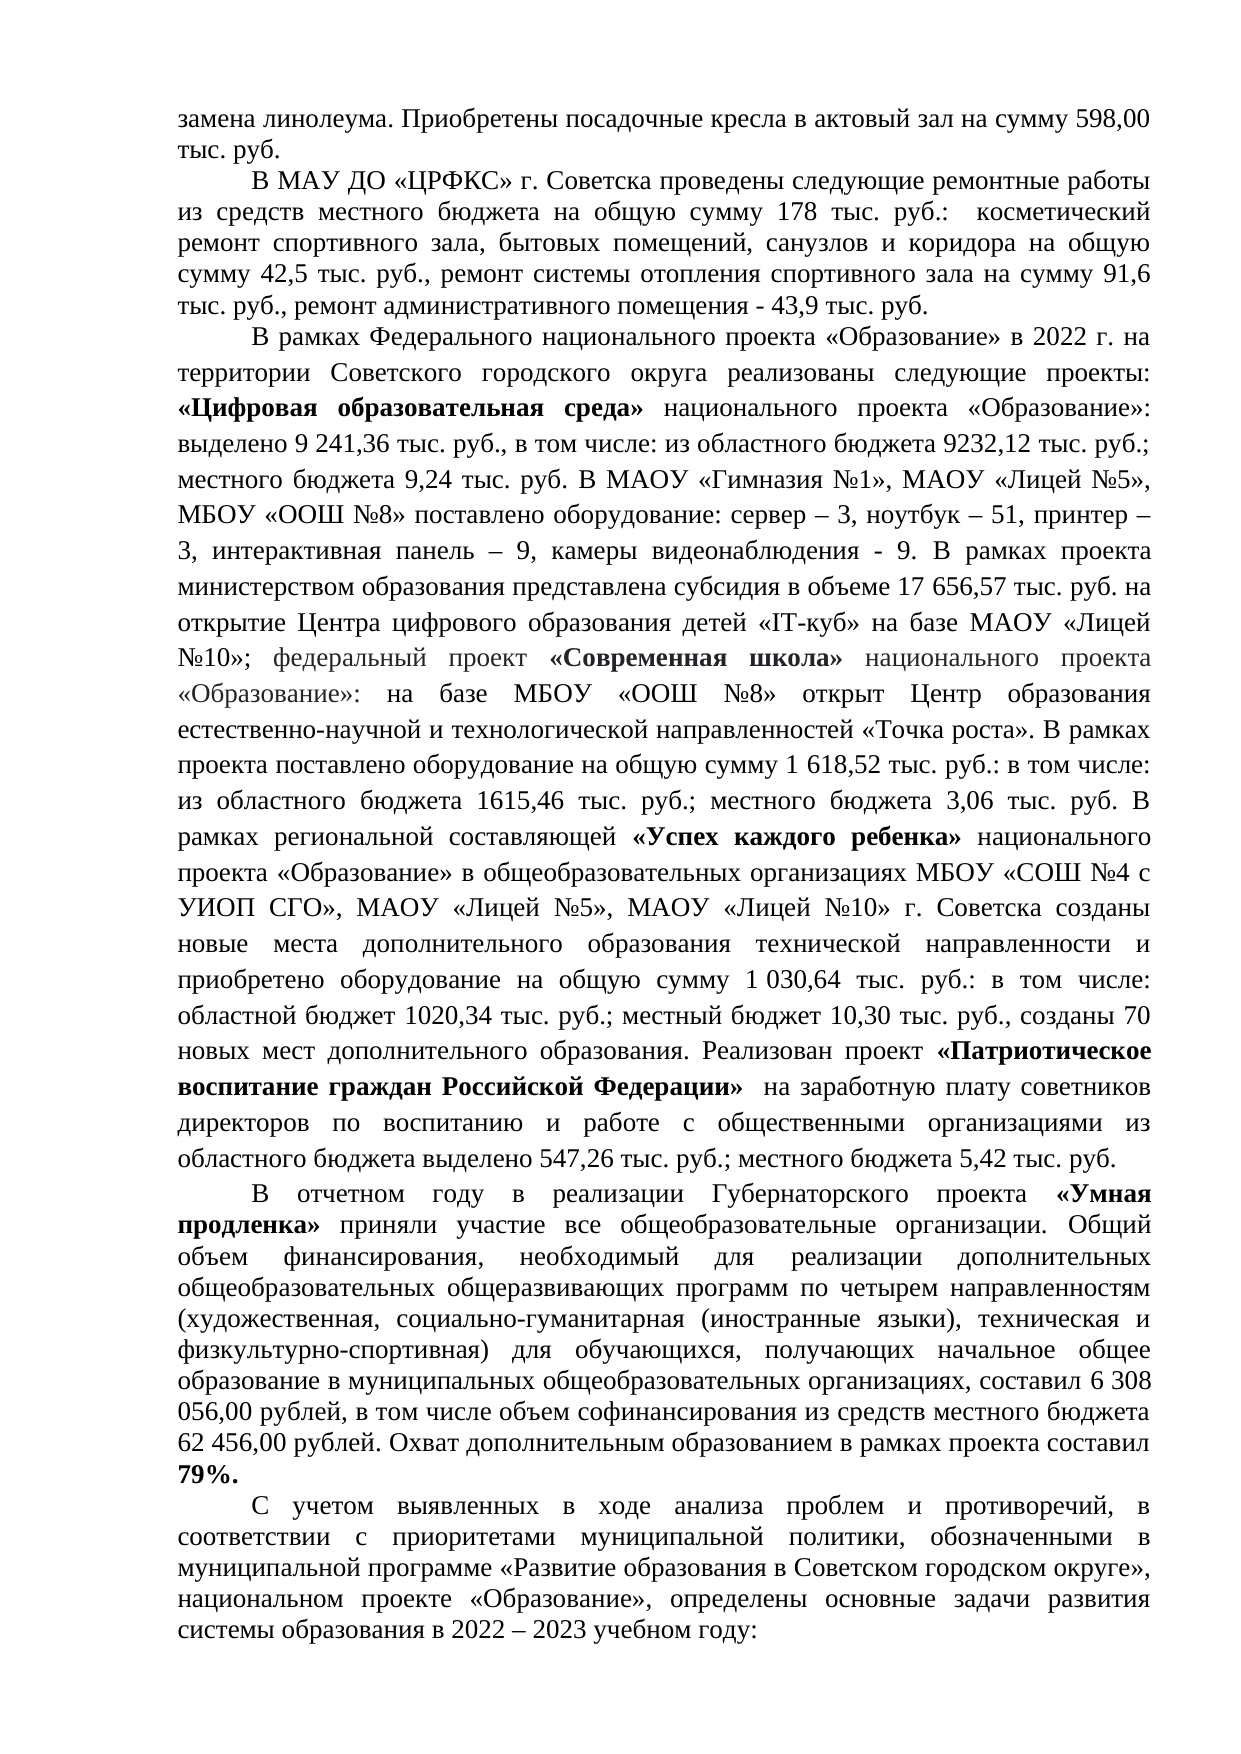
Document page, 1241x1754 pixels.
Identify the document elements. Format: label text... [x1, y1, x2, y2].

text В рамках Федерального национального проекта «Образование» в 2022 г. на территории Советского городского округа реализованы следующие проекты: «Цифровая образовательная среда» национального проекта «Образование»: выделено 9 241,36 тыс. руб., в том числе: из областного бюджета 9232,12 тыс. руб.; местного бюджета 9,24 тыс. руб. В МАОУ «Гимназия №1», МАОУ «Лицей №5», МБОУ «ООШ №8» поставлено оборудование: сервер – 3, ноутбук – 51, принтер – 3, интерактивная панель – 9, камеры видеонаблюдения - 9. В рамках проекта министерством образования представлена субсидия в объеме 17 656,57 тыс. руб. на открытие Центра цифрового образования детей «IT-куб» на базе МАОУ «Лицей №10»; федеральный проект «Современная школа» национального проекта «Образование»: на базе МБОУ «ООШ №8» открыт Центр образования естественно-научной и технологической направленностей «Точка роста». В рамках проекта поставлено оборудование на общую сумму 1 618,52 тыс. руб.: в том числе: из областного бюджета 1615,46 тыс. руб.; местного бюджета 3,06 тыс. руб. В рамках региональной составляющей «Успех каждого ребенка» национального проекта «Образование» в общеобразовательных организациях МБОУ «СОШ №4 с УИОП СГО», МАОУ «Лицей №5», МАОУ «Лицей №10» г. Советска созданы новые места дополнительного образования технической направленности и приобретено оборудование на общую сумму 1 030,64 тыс. руб.: в том числе: областной бюджет 1020,34 тыс. руб.; местный бюджет 10,30 тыс. руб., созданы 70 новых мест дополнительного образования. Реализован проект «Патриотическое воспитание граждан Российской Федерации» на заработную плату советников директоров по воспитанию и работе с общественными организациями из областного бюджета выделено 547,26 тыс. руб.; местного бюджета 5,42 тыс. руб. [177, 320, 1152, 1173]
text С учетом выявленных в ходе анализа проблем и противоречий, в соответствии с приоритетами муниципальной политики, обозначенными в муниципальной программе «Развитие образования в Советском городском округе», национальном проекте «Образование», определены основные задачи развития системы образования в 2022 – 2023 учебном году: [177, 1489, 1152, 1644]
text В МАУ ДО «ЦРФКС» г. Советска проведены следующие ремонтные работы из средств местного бюджета на общую сумму 178 тыс. руб.: косметический ремонт спортивного зала, бытовых помещений, санузлов и коридора на общую сумму 42,5 тыс. руб., ремонт системы отопления спортивного зала на сумму 91,6 тыс. руб., ремонт административного помещения - 43,9 тыс. руб. [177, 164, 1152, 320]
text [177, 102, 1152, 164]
text В отчетном году в реализации Губернаторского проекта «Умная продленка» приняли участие все общеобразовательные организации. Общий объем финансирования, необходимый для реализации дополнительных общеобразовательных общеразвивающих программ по четырем направленностям (художественная, социально-гуманитарная (иностранные языки), техническая и физкультурно-спортивная) для обучающихся, получающих начальное общее образование в муниципальных общеобразовательных организациях, составил 6 308 056,00 рублей, в том числе объем софинансирования из средств местного бюджета 62 456,00 рублей. Охват дополнительным образованием в рамках проекта составил 79%. [177, 1177, 1152, 1489]
